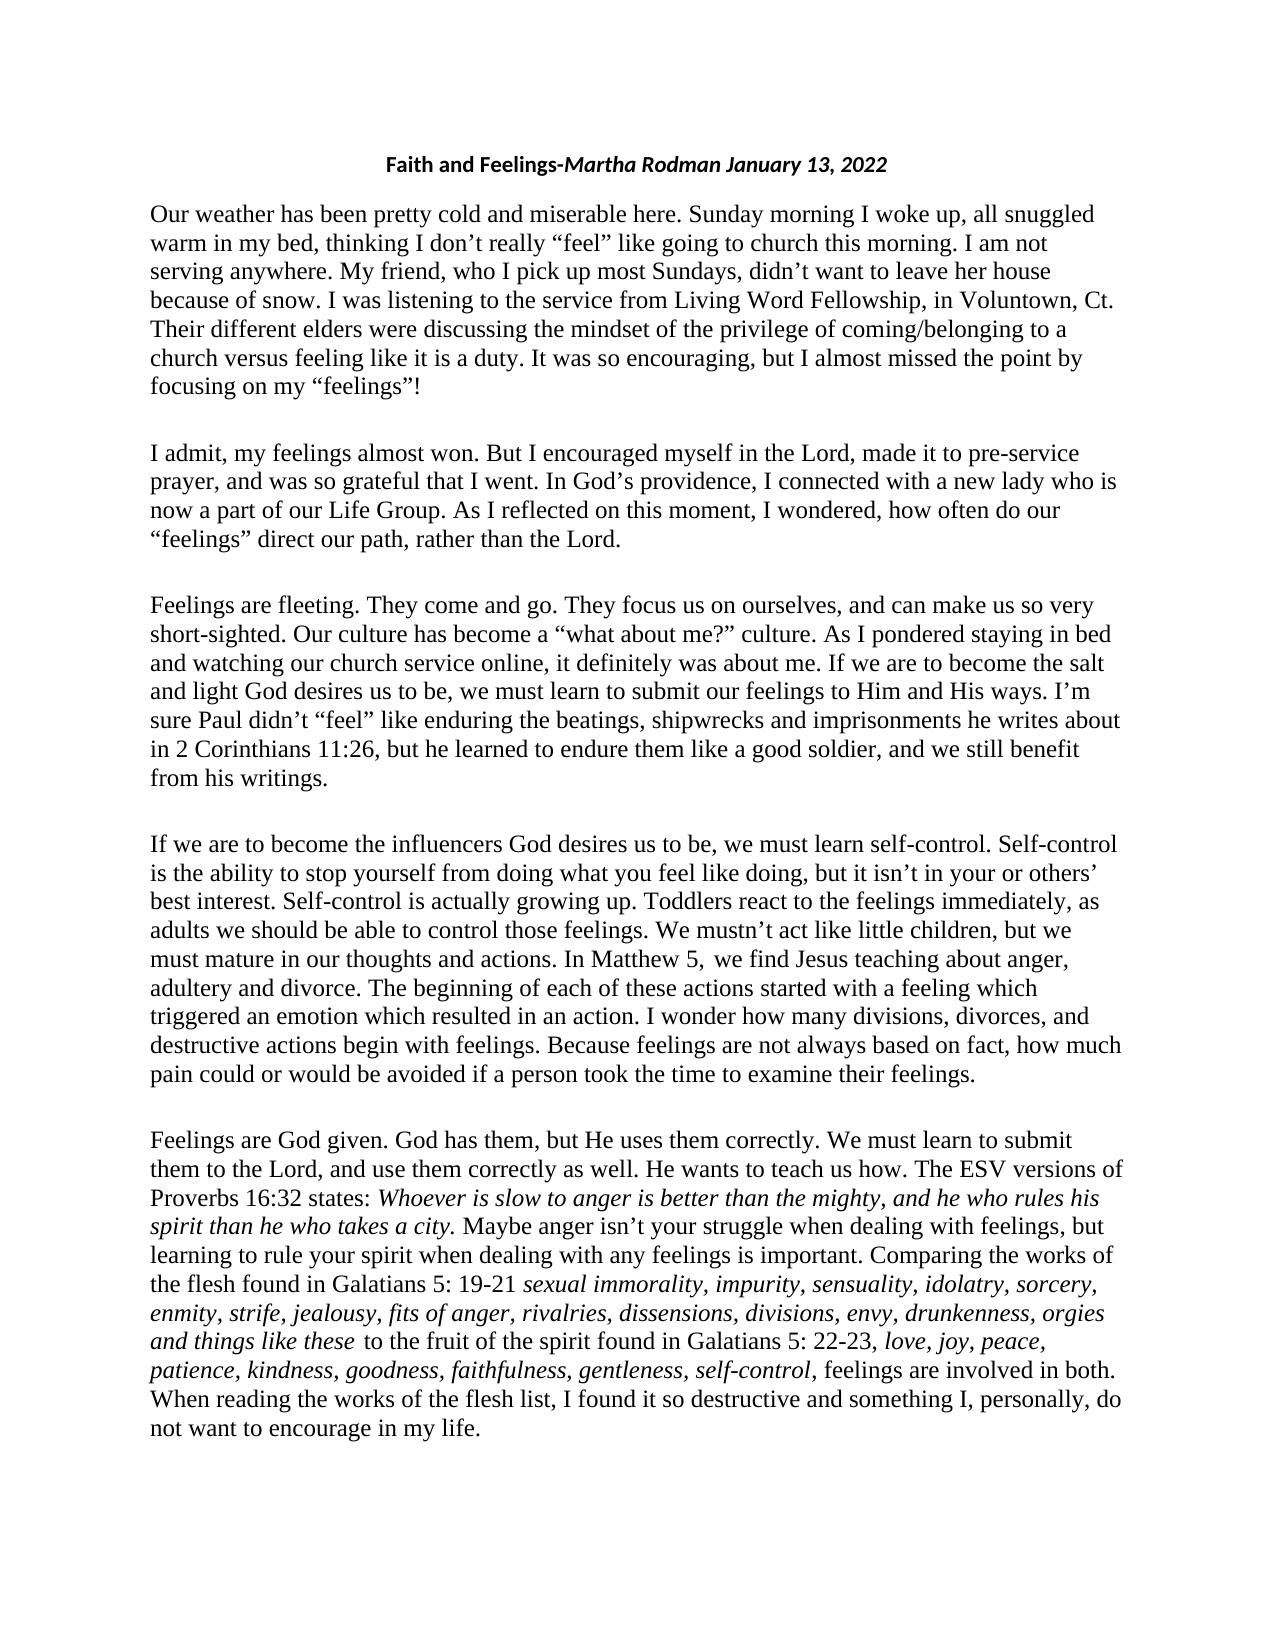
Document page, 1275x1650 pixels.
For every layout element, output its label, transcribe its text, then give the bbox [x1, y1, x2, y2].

text If we are to become the influencers God desires us to be, we must learn self-control. Self-control is the ability to stop yourself from doing what you feel like doing, but it isn’t in your or others’ best interest. Self-control is actually growing up. Toddlers react to the feelings immediately, as adults we should be able to control those feelings. We mustn’t act like little children, but we must mature in our thoughts and actions. In Matthew 5, we find Jesus teaching about anger, adultery and divorce. The beginning of each of these actions started with a feeling which triggered an emotion which resulted in an action. I wonder how many divisions, divorces, and destructive actions begin with feelings. Because feelings are not always based on fact, how much pain could or would be avoided if a person took the time to examine their feelings. [150, 829, 1125, 1088]
text I admit, my feelings almost won. But I encouraged myself in the Lord, made it to pre-service prayer, and was so grateful that I went. In God’s providence, I connected with a new lady who is now a part of our Life Group. As I reflected on this moment, I wondered, how often do our “feelings” direct our path, rather than the Lord. [150, 438, 1125, 553]
text Our weather has been pretty cold and miserable here. Sunday morning I woke up, all snuggled warm in my bed, thinking I don’t really “feel” like going to church this morning. I am not serving anywhere. My friend, who I pick up most Sundays, didn’t want to leave her house because of snow. I was listening to the service from Living Word Fellowship, in Voluntown, Ct. Their different elders were discussing the mindset of the privilege of coming/belonging to a church versus feeling like it is a duty. It was so encouraging, but I almost missed the point by focusing on my “feelings”! [150, 199, 1125, 400]
text Faith and Feelings-Martha Rodman January 13, 2022 [150, 150, 1125, 178]
text Feelings are fleeting. They come and go. They focus us on ourselves, and can make us so very short-sighted. Our culture has become a “what about me?” culture. As I pondered staying in bed and watching our church service online, it definitely was about me. If we are to become the salt and light God desires us to be, we must learn to submit our feelings to Him and His ways. I’m sure Paul didn’t “feel” like enduring the beatings, shipwrecks and imprisonments he writes about in 2 Corinthians 11:26, but he learned to endure them like a good soldier, and we still benefit from his writings. [150, 590, 1125, 791]
text Feelings are God given. God has them, but He uses them correctly. We must learn to submit them to the Lord, and use them correctly as well. He wants to teach us how. The ESV versions of Proverbs 16:32 states: Whoever is slow to anger is better than the mighty, and he who rules his spirit than he who takes a city. Maybe anger isn’t your struggle when dealing with feelings, but learning to rule your spirit when dealing with any feelings is important. Comparing the works of the flesh found in Galatians 5: 19-21 sexual immorality, impurity, sensuality, idolatry, sorcery, enmity, strife, jealousy, fits of anger, rivalries, dissensions, divisions, envy, drunkenness, orgies and things like these to the fruit of the spirit found in Galatians 5: 22-23, love, joy, peace, patience, kindness, goodness, faithfulness, gentleness, self-control, feelings are involved in both. When reading the works of the flesh list, I found it so destructive and something I, personally, do not want to encourage in my life. [150, 1125, 1125, 1441]
